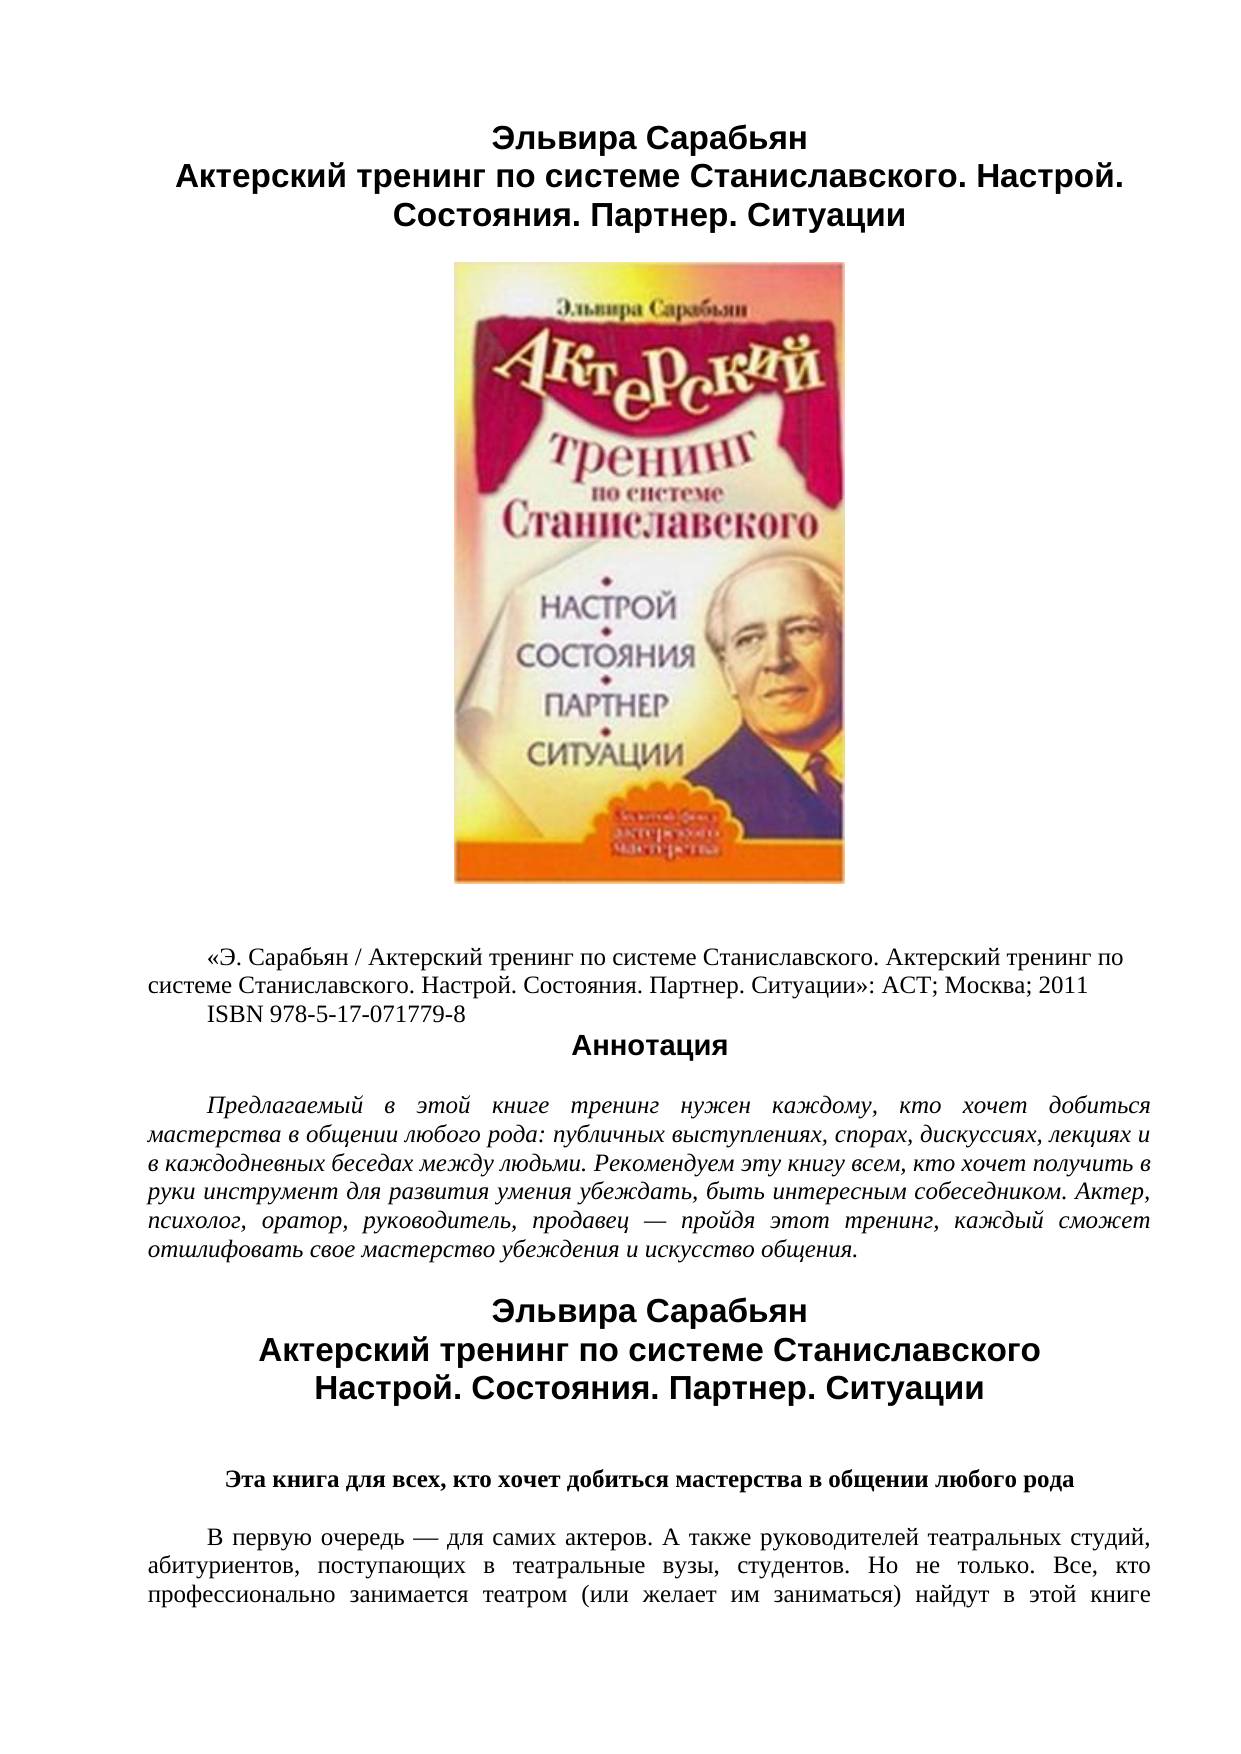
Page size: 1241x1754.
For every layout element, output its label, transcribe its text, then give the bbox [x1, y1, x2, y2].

subtitle Эльвира Сарабьян [148, 118, 1152, 157]
subtitle Аннотация [148, 1028, 1152, 1061]
text ISBN 978-5-17-071779-8 [148, 999, 1152, 1028]
subtitle Эта книга для всех, кто хочет добиться мастерства в общении любого рода [148, 1464, 1152, 1493]
text Предлагаемый в этой книге тренинг нужен каждому, кто хочет добиться мастерства в общении любого рода: публичных выступлениях, спорах, дискуссиях, лекциях и в каждодневных беседах между людьми. Рекомендуем эту книгу всем, кто хочет получить в руки инструмент для развития умения убеждать, быть интересным собеседником. Актер, психолог, оратор, руководитель, продавец — пройдя этот тренинг, каждый сможет отшлифовать свое мастерство убеждения и искусство общения. [148, 1090, 1152, 1263]
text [148, 1522, 1152, 1608]
picture [454, 262, 845, 884]
subtitle Эльвира Сарабьян [148, 1291, 1152, 1330]
subtitle Актерский тренинг по системе Станиславского. Настрой. Состояния. Партнер. Ситуации [148, 157, 1152, 233]
subtitle Настрой. Состояния. Партнер. Ситуации [148, 1368, 1152, 1407]
subtitle Актерский тренинг по системе Станиславского [148, 1330, 1152, 1368]
text «Э. Сарабьян / Актерский тренинг по системе Станиславского. Актерский тренинг по системе Станиславского. Настрой. Состояния. Партнер. Ситуации»: АСТ; Москва; 2011 [148, 942, 1152, 999]
